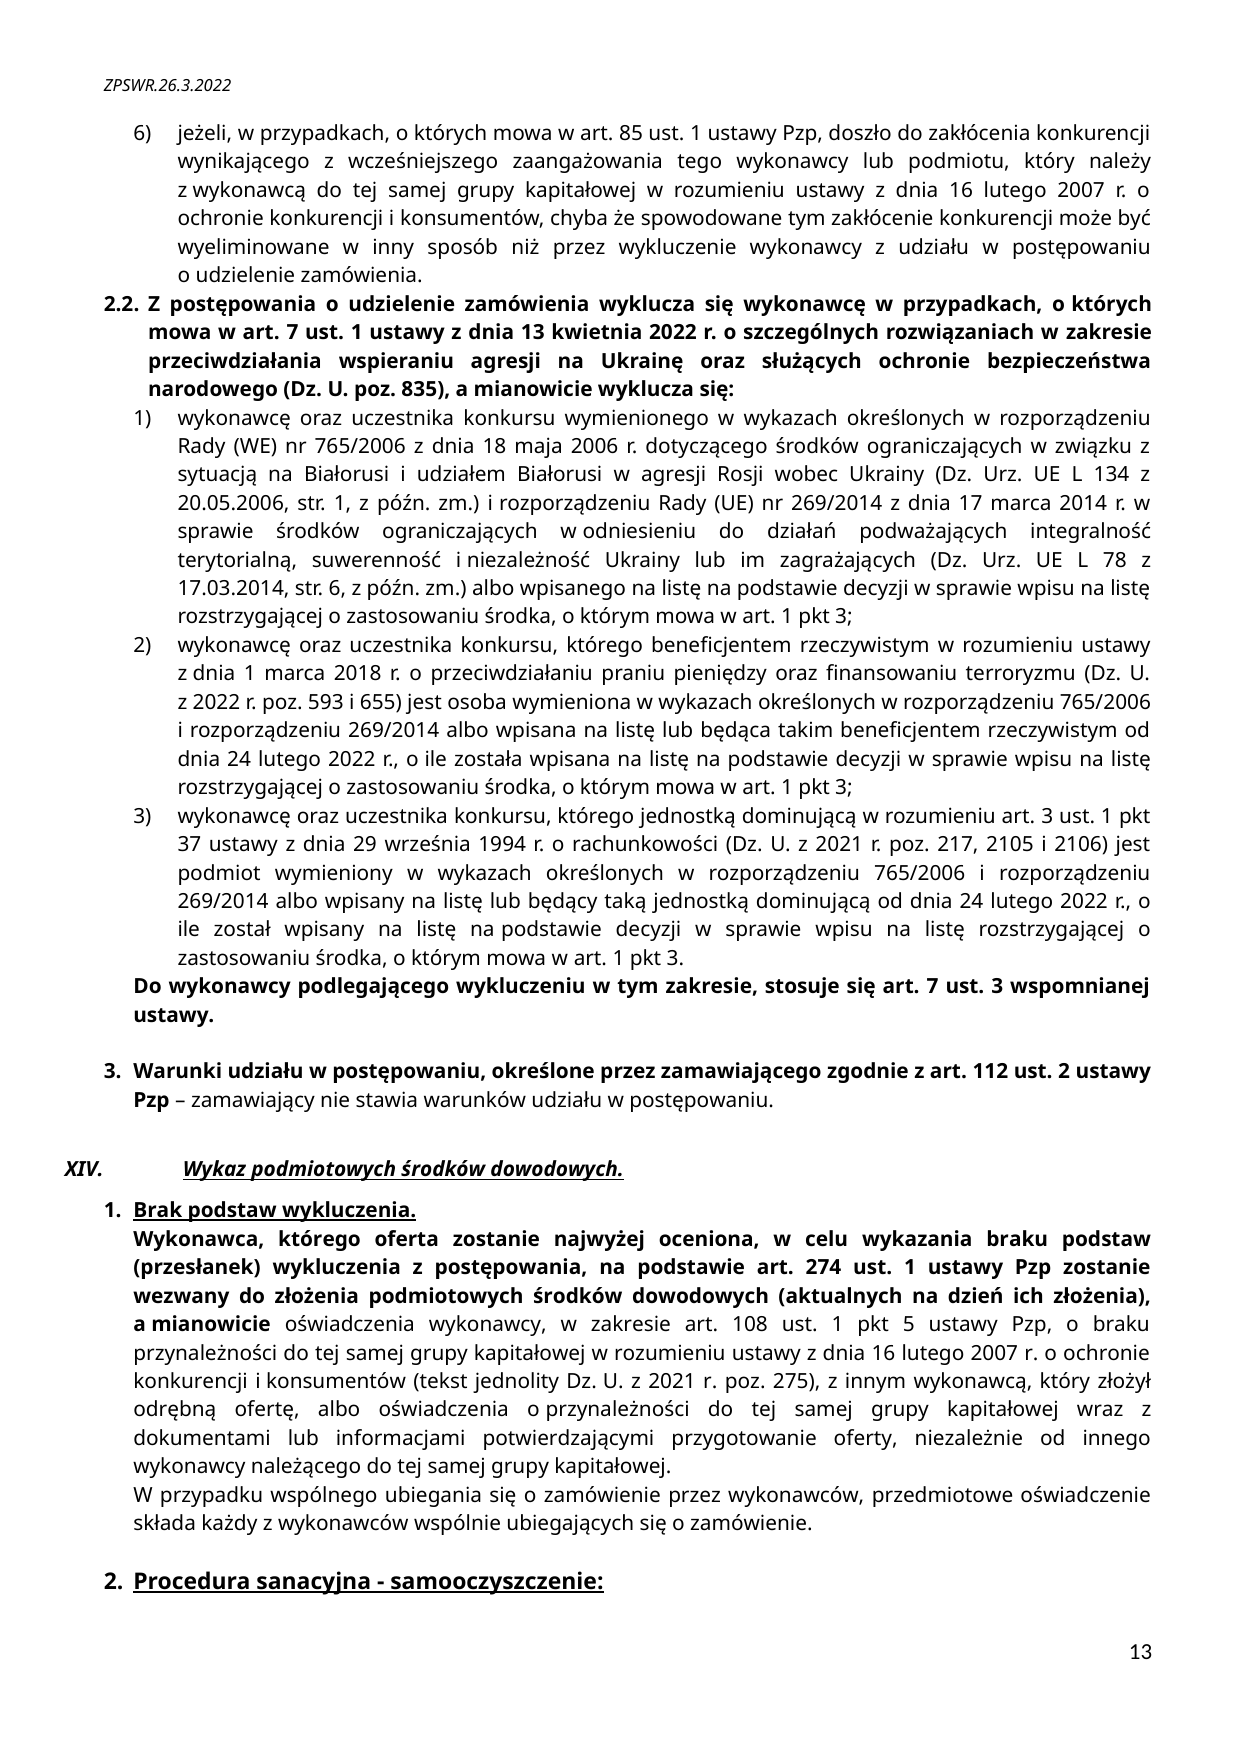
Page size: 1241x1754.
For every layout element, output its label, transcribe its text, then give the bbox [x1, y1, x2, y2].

list Procedura sanacyjna - samooczyszczenie: [103, 1565, 1164, 1596]
list Z postępowania o udzielenie zamówienia wyklucza się wykonawcę w przypadkach, o których mowa w art. 7 ust. 1 ustawy z dnia 13 kwietnia 2022 r. o szczególnych rozwiązaniach w zakresie przeciwdziałania wspieraniu agresji na Ukrainę oraz służących ochronie bezpieczeństwa narodowego (Dz. U. poz. 835), a mianowicie wyklucza się: [103, 289, 1152, 403]
list Warunki udziału w postępowaniu, określone przez zamawiającego zgodnie z art. 112 ust. 2 ustawy Pzp – zamawiający nie stawia warunków udziału w postępowaniu. [103, 1057, 1152, 1113]
list wykonawcę oraz uczestnika konkursu, którego beneficjentem rzeczywistym w rozumieniu ustawy z dnia 1 marca 2018 r. o przeciwdziałaniu praniu pieniędzy oraz finansowaniu terroryzmu (Dz. U. z 2022 r. poz. 593 i 655) jest osoba wymieniona w wykazach określonych w rozporządzeniu 765/2006 i rozporządzeniu 269/2014 albo wpisana na listę lub będąca takim beneficjentem rzeczywistym od dnia 24 lutego 2022 r., o ile została wpisana na listę na podstawie decyzji w sprawie wpisu na listę rozstrzygającej o zastosowaniu środka, o którym mowa w art. 1 pkt 3; [133, 630, 1152, 801]
list W przypadku wspólnego ubiegania się o zamówienie przez wykonawców, przedmiotowe oświadczenie składa każdy z wykonawców wspólnie ubiegających się o zamówienie. [133, 1480, 1152, 1537]
list Wykonawca, którego oferta zostanie najwyżej oceniona, w celu wykazania braku podstaw (przesłanek) wykluczenia z postępowania, na podstawie art. 274 ust. 1 ustawy Pzp zostanie wezwany do złożenia podmiotowych środków dowodowych (aktualnych na dzień ich złożenia), a mianowicie oświadczenia wykonawcy, w zakresie art. 108 ust. 1 pkt 5 ustawy Pzp, o braku przynależności do tej samej grupy kapitałowej w rozumieniu ustawy z dnia 16 lutego 2007 r. o ochronie konkurencji i konsumentów (tekst jednolity Dz. U. z 2021 r. poz. 275), z innym wykonawcą, który złożył odrębną ofertę, albo oświadczenia o przynależności do tej samej grupy kapitałowej wraz z dokumentami lub informacjami potwierdzającymi przygotowanie oferty, niezależnie od innego wykonawcy należącego do tej samej grupy kapitałowej. [133, 1224, 1152, 1480]
list wykonawcę oraz uczestnika konkursu wymienionego w wykazach określonych w rozporządzeniu Rady (WE) nr 765/2006 z dnia 18 maja 2006 r. dotyczącego środków ograniczających w związku z sytuacją na Białorusi i udziałem Białorusi w agresji Rosji wobec Ukrainy (Dz. Urz. UE L 134 z 20.05.2006, str. 1, z późn. zm.) i rozporządzeniu Rady (UE) nr 269/2014 z dnia 17 marca 2014 r. w sprawie środków ograniczających w odniesieniu do działań podważających integralność terytorialną, suwerenność i niezależność Ukrainy lub im zagrażających (Dz. Urz. UE L 78 z 17.03.2014, str. 6, z późn. zm.) albo wpisanego na listę na podstawie decyzji w sprawie wpisu na listę rozstrzygającej o zastosowaniu środka, o którym mowa w art. 1 pkt 3; [133, 403, 1152, 630]
list Brak podstaw wykluczenia. [103, 1195, 1152, 1224]
list wykonawcę oraz uczestnika konkursu, którego jednostką dominującą w rozumieniu art. 3 ust. 1 pkt 37 ustawy z dnia 29 września 1994 r. o rachunkowości (Dz. U. z 2021 r. poz. 217, 2105 i 2106) jest podmiot wymieniony w wykazach określonych w rozporządzeniu 765/2006 i rozporządzeniu 269/2014 albo wpisany na listę lub będący taką jednostką dominującą od dnia 24 lutego 2022 r., o ile został wpisany na listę na podstawie decyzji w sprawie wpisu na listę rozstrzygającej o zastosowaniu środka, o którym mowa w art. 1 pkt 3. [133, 801, 1152, 971]
subtitle Wykaz podmiotowych środków dowodowych. [103, 1154, 1152, 1183]
list jeżeli, w przypadkach, o których mowa w art. 85 ust. 1 ustawy Pzp, doszło do zakłócenia konkurencji wynikającego z wcześniejszego zaangażowania tego wykonawcy lub podmiotu, który należy z wykonawcą do tej samej grupy kapitałowej w rozumieniu ustawy z dnia 16 lutego 2007 r. o ochronie konkurencji i konsumentów, chyba że spowodowane tym zakłócenie konkurencji może być wyeliminowane w inny sposób niż przez wykluczenie wykonawcy z udziału w postępowaniu o udzielenie zamówienia. [133, 118, 1152, 289]
text Do wykonawcy podlegającego wykluczeniu w tym zakresie, stosuje się art. 7 ust. 3 wspomnianej ustawy. [133, 971, 1152, 1028]
